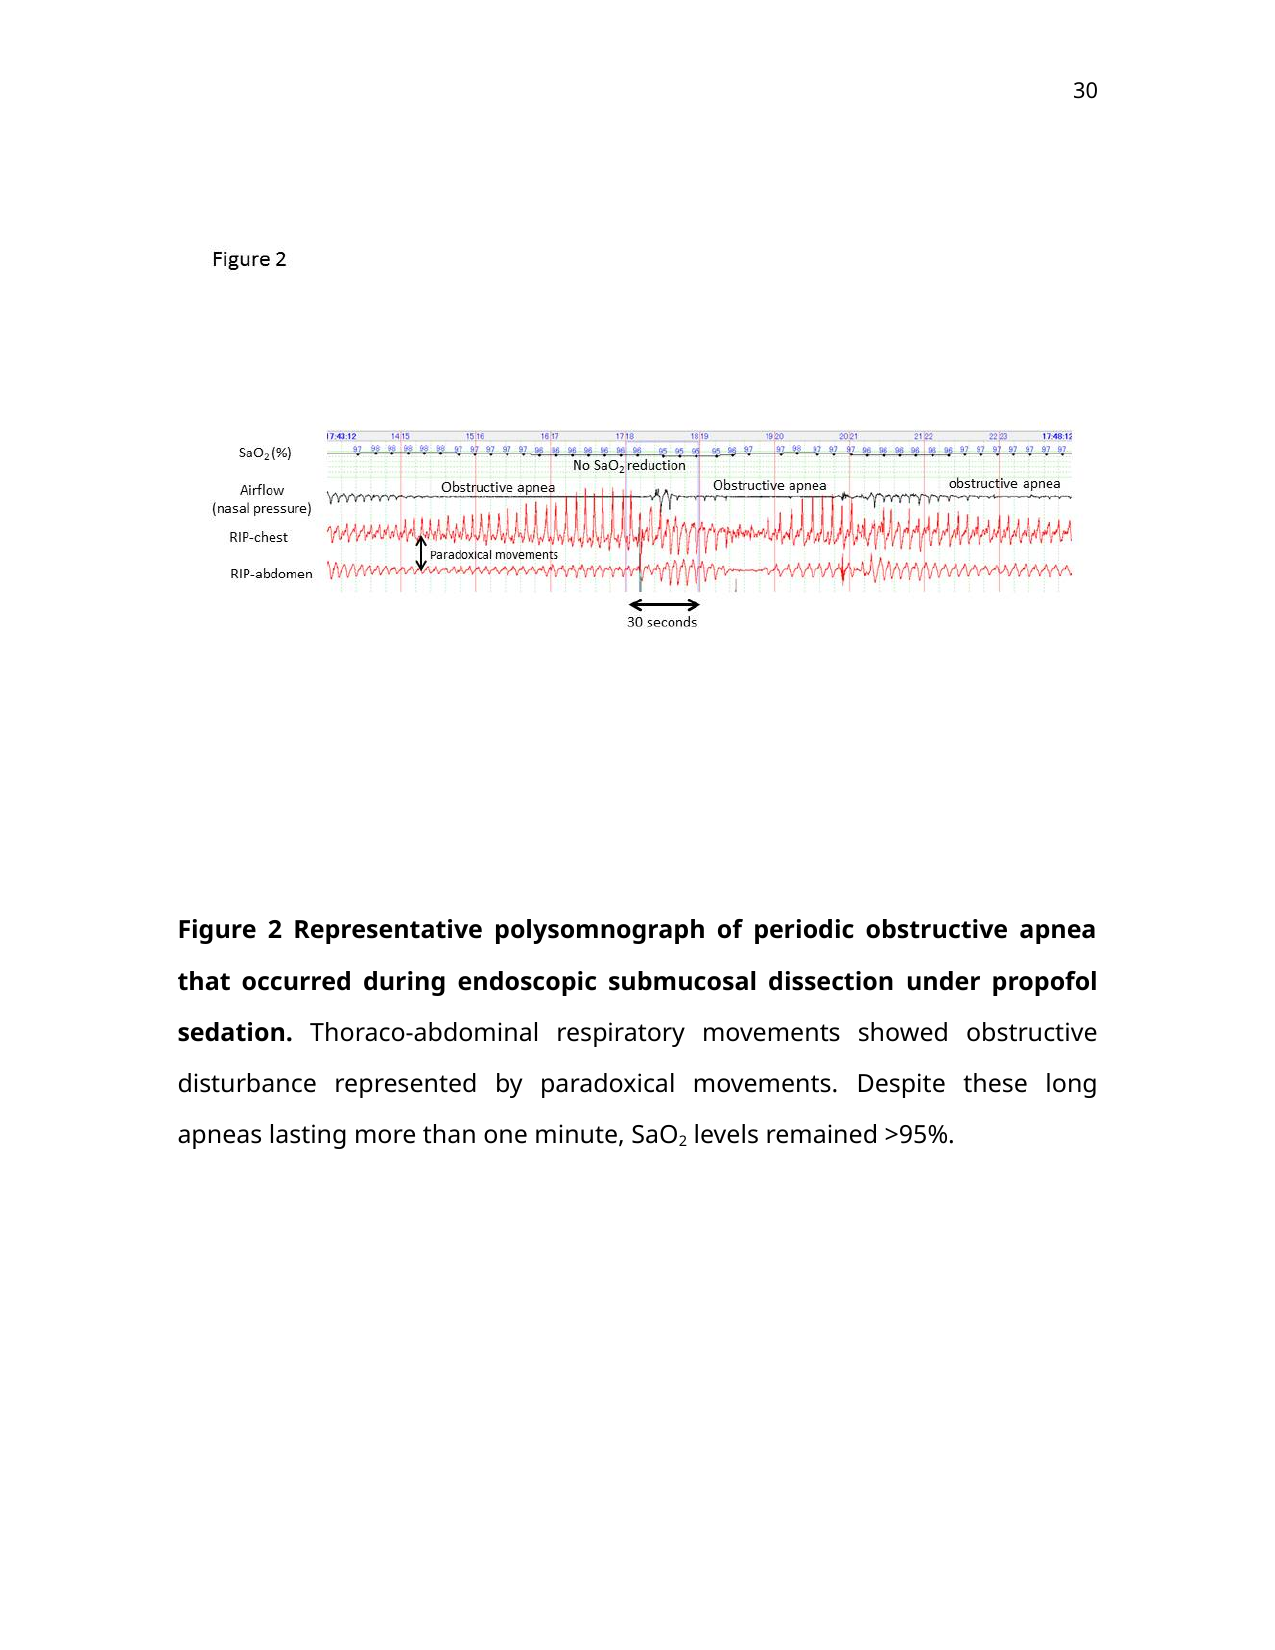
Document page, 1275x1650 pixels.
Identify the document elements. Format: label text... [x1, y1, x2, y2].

text Figure 2 Representative polysomnograph of periodic obstructive apnea that occurred during endoscopic submucosal dissection under propofol sedation. Thoraco-abdominal respiratory movements showed obstructive disturbance represented by paradoxical movements. Despite these long apneas lasting more than one minute, SaO2 levels remained >95%. [177, 912, 1098, 1150]
picture [177, 206, 1098, 898]
